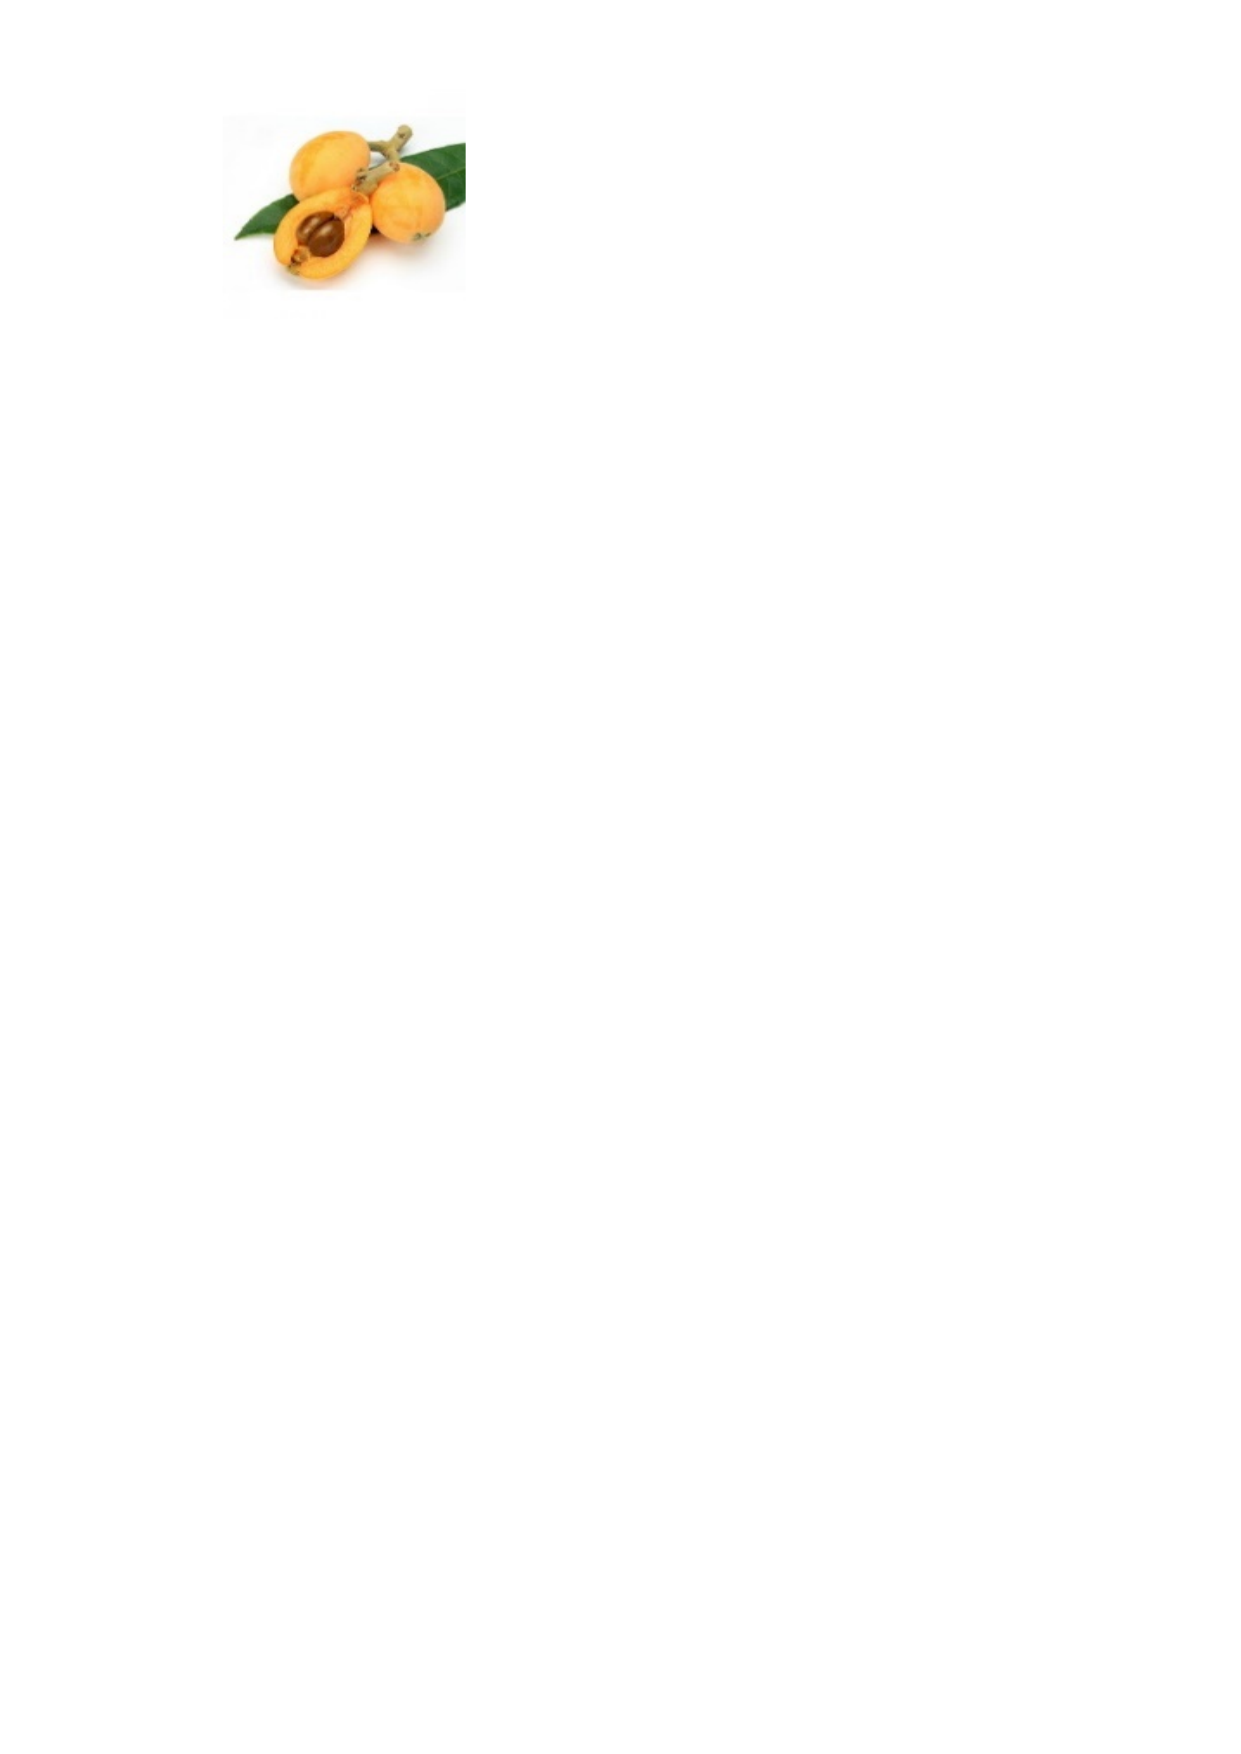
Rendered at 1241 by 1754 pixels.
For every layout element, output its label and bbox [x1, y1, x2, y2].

picture [222, 89, 466, 319]
